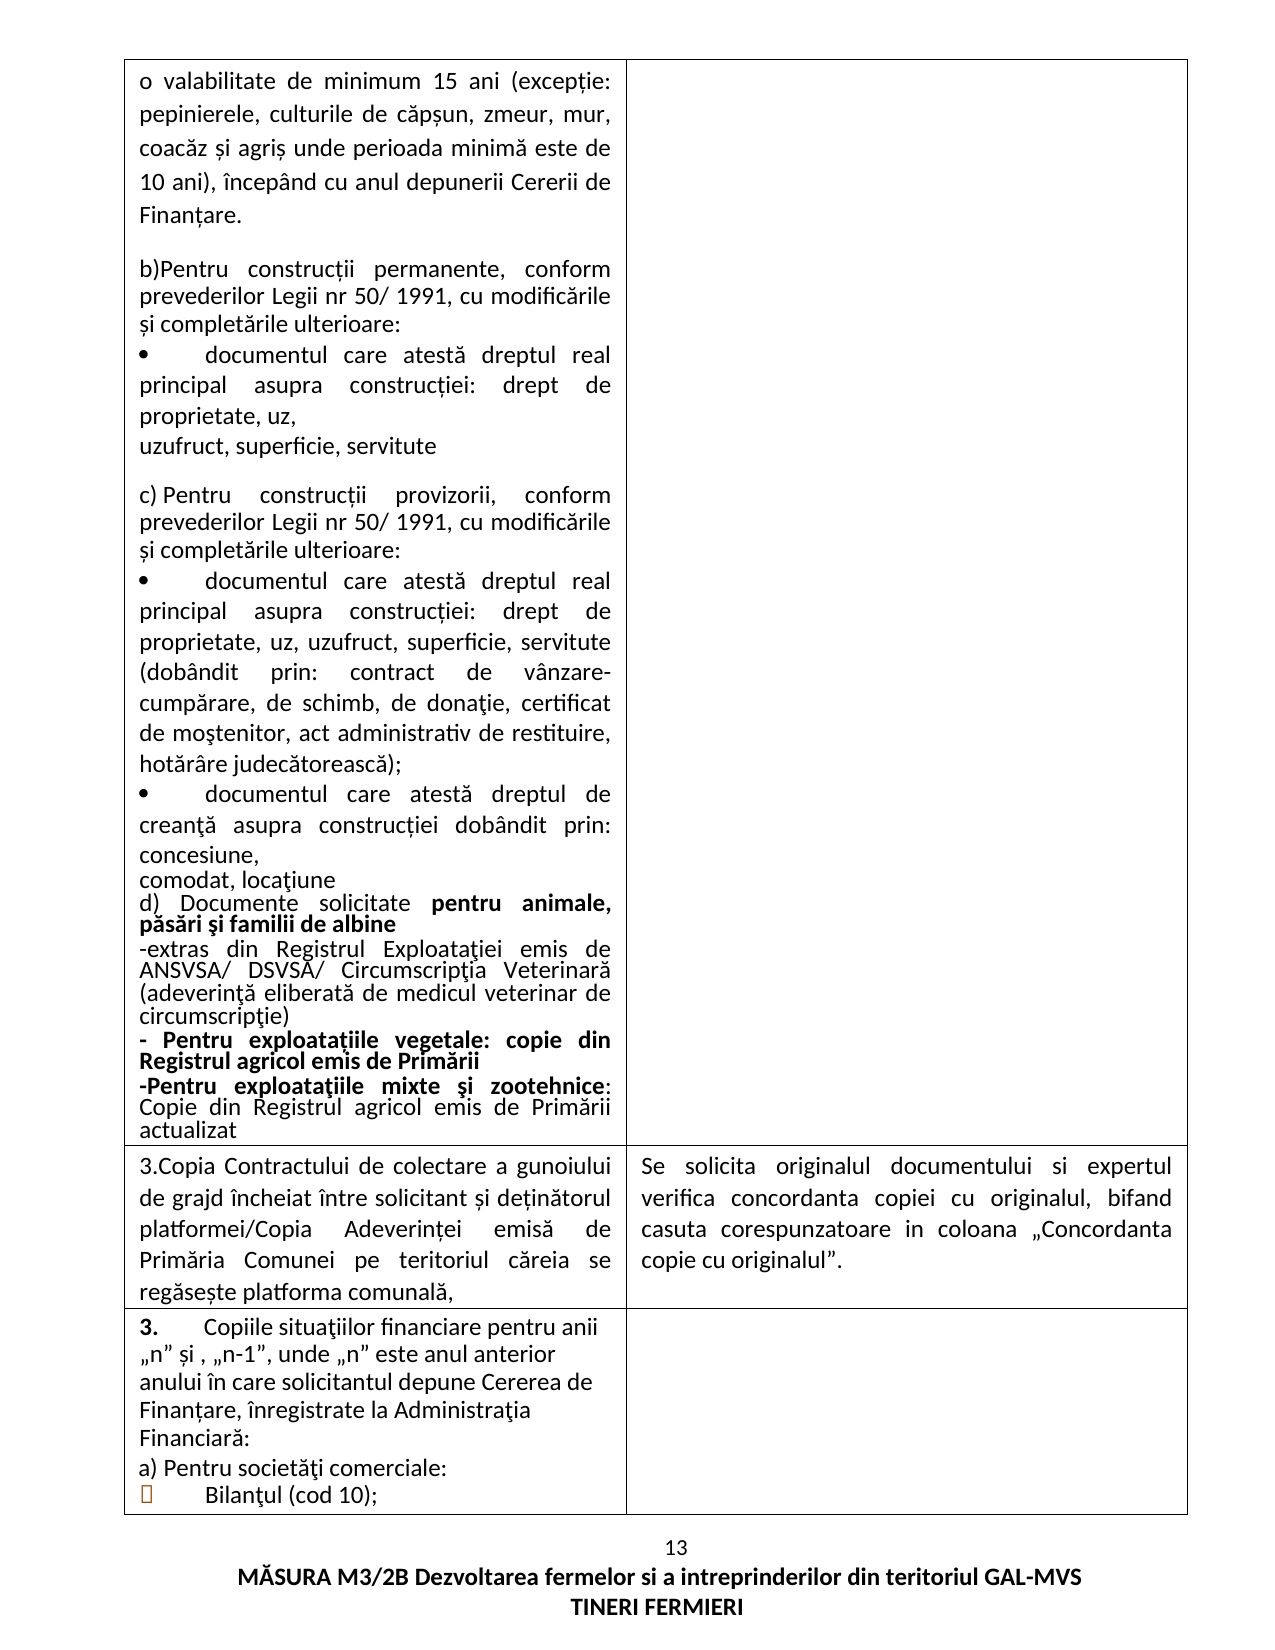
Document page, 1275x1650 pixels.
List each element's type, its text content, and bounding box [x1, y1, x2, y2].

table_cell Se solicita originalul documentului si expertul verifica concordanta copiei cu originalul, bifand casuta corespunzatoare in coloana „Concordanta copie cu originalul”. [627, 1146, 1187, 1307]
table_cell 3.Copia Contractului de colectare a gunoiului de grajd încheiat între solicitant și deținătorul platformei/Copia Adeverinței emisă de Primăria Comunei pe teritoriul căreia se regăsește platforma comunală, [125, 1146, 626, 1307]
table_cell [125, 60, 626, 1145]
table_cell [627, 60, 1187, 1145]
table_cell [125, 1309, 626, 1514]
table_cell [627, 1309, 1187, 1514]
